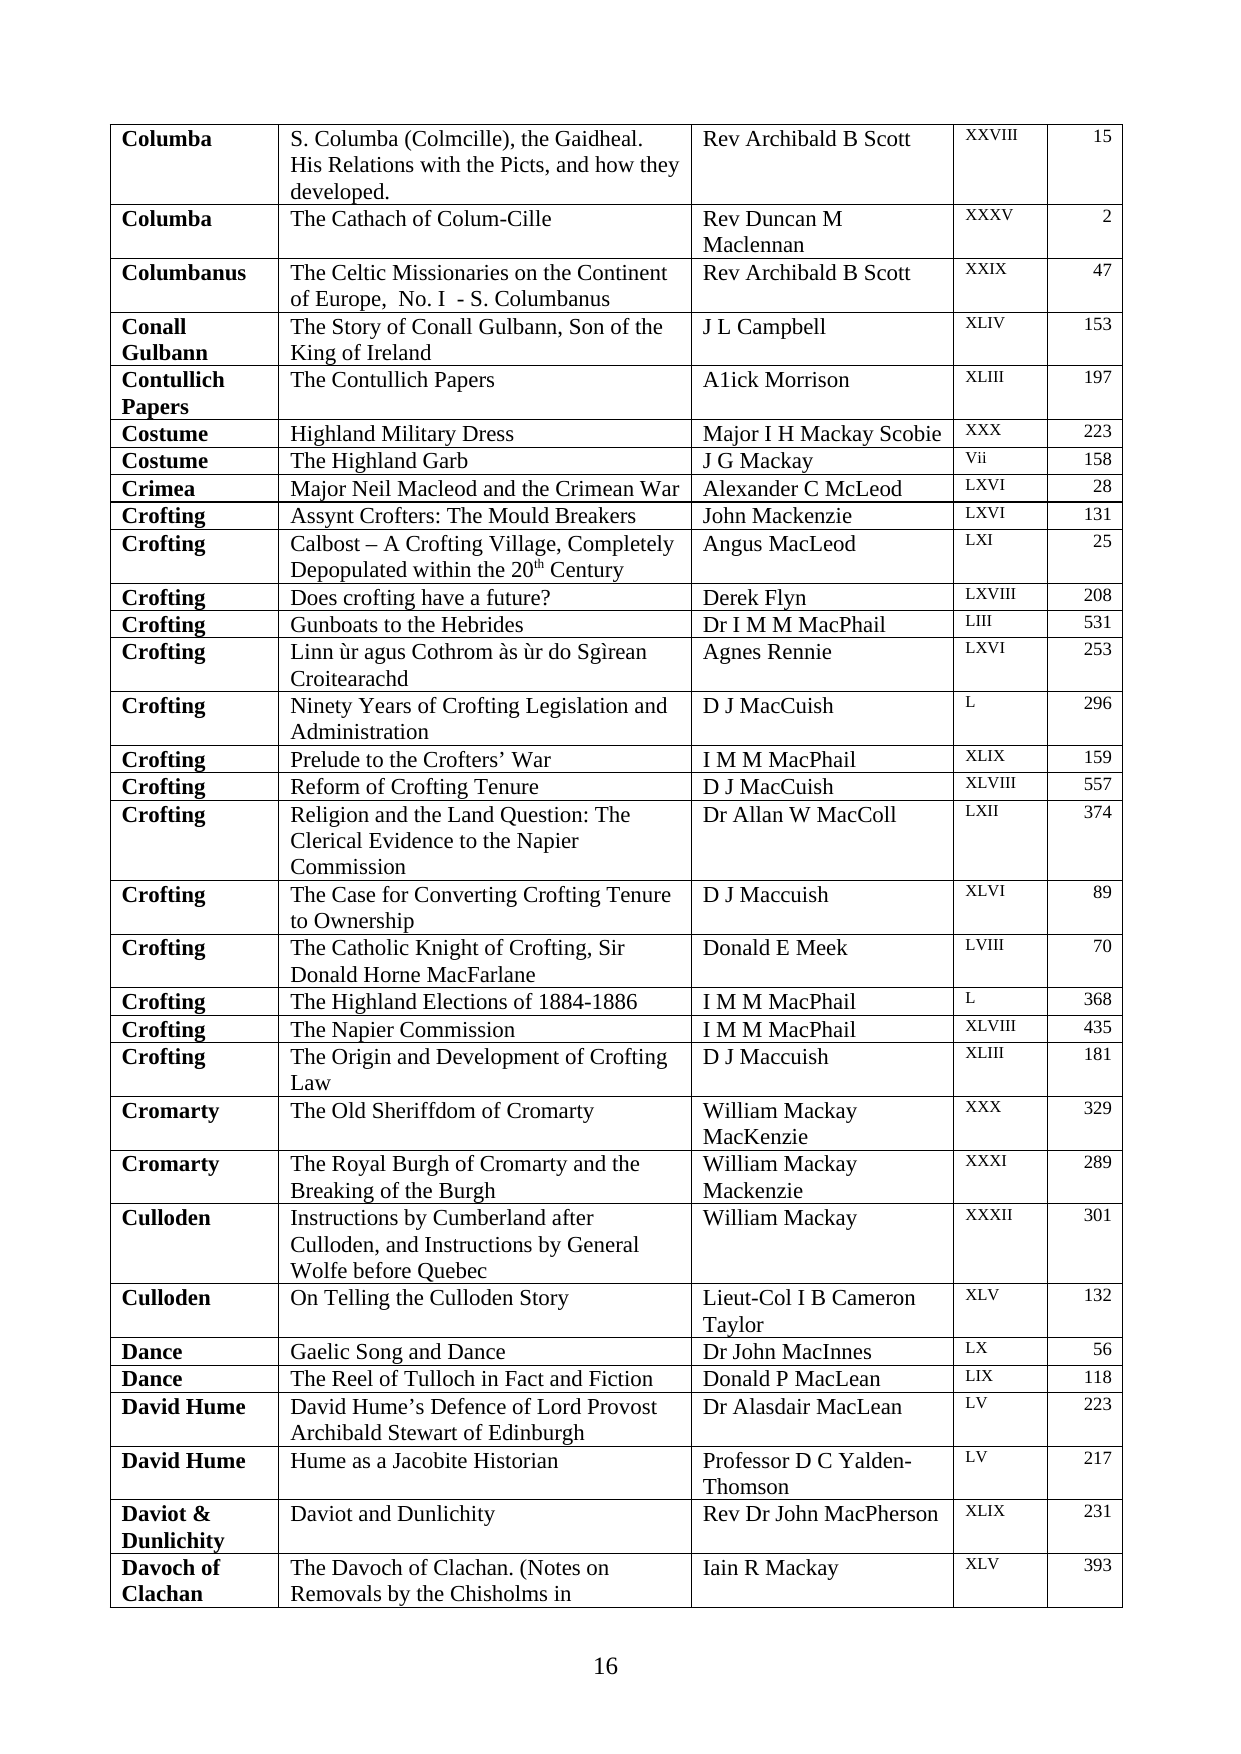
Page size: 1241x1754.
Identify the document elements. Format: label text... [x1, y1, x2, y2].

table_cell LXII [954, 801, 1047, 880]
table_cell 231 [1048, 1500, 1122, 1553]
table_cell David Hume’s Defence of Lord Provost Archibald Stewart of [279, 1393, 691, 1446]
table_cell Crofting [111, 881, 278, 933]
table_cell LXVI [954, 638, 1047, 691]
table_cell Dr I M M MacPhail [692, 611, 953, 637]
table_cell Donald E Meek [692, 935, 953, 987]
table_cell Prelude to the Crofters’ War [279, 746, 691, 772]
table_cell XLIV [954, 313, 1047, 365]
table_cell Gunboats to the [279, 611, 691, 637]
table_cell LXVI [954, 503, 1047, 529]
table_cell Crofting [111, 692, 278, 745]
table_cell 28 [1048, 475, 1122, 501]
table_cell Alexander C McLeod [692, 475, 953, 501]
table_cell The Napier Commission [279, 1016, 691, 1042]
table_cell L [954, 692, 1047, 745]
table_cell Columbanus [111, 259, 278, 312]
table_cell D J Maccuish [692, 881, 953, 933]
table_cell Crofting [111, 773, 278, 799]
table_cell XXX [954, 420, 1047, 447]
table_cell XXXI [954, 1151, 1047, 1203]
table_cell 56 [1048, 1338, 1122, 1364]
table_cell LXI [954, 530, 1047, 582]
table_cell 25 [1048, 530, 1122, 582]
table_cell I M M MacPhail [692, 988, 953, 1014]
table_cell Davoch of Clachan [111, 1554, 278, 1607]
table_cell [954, 1393, 1047, 1446]
table_cell D J Maccuish [692, 1043, 953, 1096]
table_cell Derek Flyn [692, 584, 953, 610]
table_cell 217 [1048, 1447, 1122, 1499]
table_cell The Origin and Development of Crofting Law [279, 1043, 691, 1096]
table_cell 47 [1048, 259, 1122, 312]
table_cell LXVIII [954, 584, 1047, 610]
table_cell LIII [954, 611, 1047, 637]
table_cell J L [692, 313, 953, 365]
table_cell Donald P MacLean [692, 1366, 953, 1392]
table_cell Dr John MacInnes [692, 1338, 953, 1364]
table_cell Major Neil Macleod and the Crimean War [279, 475, 691, 501]
table_cell 296 [1048, 692, 1122, 745]
table_cell William Mackay Mackenzie [692, 1151, 953, 1203]
table_cell XLV [954, 1284, 1047, 1337]
table_cell Military Dress [279, 420, 691, 447]
table_cell Daviot and Dunlichity [279, 1500, 691, 1553]
table_cell LX [954, 1338, 1047, 1364]
table_cell D J MacCuish [692, 773, 953, 799]
table_cell XLIX [954, 1500, 1047, 1553]
table_cell 289 [1048, 1151, 1122, 1203]
table_cell LIX [954, 1366, 1047, 1392]
table_cell Cromarty [111, 1151, 278, 1203]
table_cell XLIX [954, 746, 1047, 772]
table_cell S. Columba (Colmcille), the Gaidheal. His Relations with the Picts, and how they developed. [279, 125, 691, 204]
table_cell Culloden [111, 1284, 278, 1337]
table_cell Crofting [111, 801, 278, 880]
table_cell The Reel of Tulloch in Fact and Fiction [279, 1366, 691, 1392]
table_cell The Royal Burgh of Cromarty and the Breaking of the Burgh [279, 1151, 691, 1203]
table_cell The Elections of 1884-1886 [279, 988, 691, 1014]
table_cell L [954, 988, 1047, 1014]
table_cell I M M MacPhail [692, 1016, 953, 1042]
table_cell Major I H Mackay Scobie [692, 420, 953, 447]
table_cell XLVIII [954, 773, 1047, 799]
table_cell 197 [1048, 366, 1122, 419]
table_cell Columba [111, 205, 278, 258]
table_cell Agnes Rennie [692, 638, 953, 691]
table_cell Reform of Crofting Tenure [279, 773, 691, 799]
table_cell 15 [1048, 125, 1122, 204]
table_cell LXVI [954, 475, 1047, 501]
table_cell William Mackay MacKenzie [692, 1097, 953, 1149]
table_cell D J MacCuish [692, 692, 953, 745]
table_cell Angus MacLeod [692, 530, 953, 582]
table_cell 159 [1048, 746, 1122, 772]
table_cell The Contullich Papers [279, 366, 691, 419]
table_cell Costume [111, 448, 278, 474]
table_cell 70 [1048, 935, 1122, 987]
table_cell 208 [1048, 584, 1122, 610]
table_cell David Hume [111, 1393, 278, 1446]
table_cell Crofting [111, 988, 278, 1014]
table_cell Rev Archibald B Scott [692, 259, 953, 312]
table_cell The Garb [279, 448, 691, 474]
table_cell XXX [954, 1097, 1047, 1149]
table_cell XXXII [954, 1204, 1047, 1283]
table_cell Culloden [111, 1204, 278, 1283]
table_cell Crimea [111, 475, 278, 501]
table_cell Conall Gulbann [111, 313, 278, 365]
table_cell Dance [111, 1338, 278, 1364]
table_cell Professor D C Yalden-Thomson [692, 1447, 953, 1499]
table_cell Linn ùr agus Cothrom às ùr do Sgìrean Croitearachd [279, 638, 691, 691]
table_cell Ninety Years of Crofting Legislation and Administration [279, 692, 691, 745]
table_cell 223 [1048, 420, 1122, 447]
table_cell 131 [1048, 503, 1122, 529]
table_cell 301 [1048, 1204, 1122, 1283]
table_cell Instructions by after Culloden, and Instructions by General Wolfe before [279, 1204, 691, 1283]
table_cell Rev Dr John MacPherson [692, 1500, 953, 1553]
table_cell Crofting [111, 935, 278, 987]
table_cell Hume as a Jacobite Historian [279, 1447, 691, 1499]
table_cell XLIII [954, 1043, 1047, 1096]
table_cell 89 [1048, 881, 1122, 933]
table_cell Lieut-Col I B Cameron Taylor [692, 1284, 953, 1337]
table_cell Crofting [111, 638, 278, 691]
table_cell 223 [1048, 1393, 1122, 1446]
table_cell Iain R Mackay [692, 1554, 953, 1607]
table_cell The Catholic Knight of Crofting, Sir Donald Horne MacFarlane [279, 935, 691, 987]
table_cell 153 [1048, 313, 1122, 365]
table_cell Vii [954, 448, 1047, 474]
table_cell The Cathach of Colum-Cille [279, 205, 691, 258]
table_cell 368 [1048, 988, 1122, 1014]
table_cell Cromarty [111, 1097, 278, 1149]
table_cell Costume [111, 420, 278, 447]
table_cell Does crofting have a future? [279, 584, 691, 610]
table_cell 158 [1048, 448, 1122, 474]
table_cell Daviot & Dunlichity [111, 1500, 278, 1553]
table_cell J G Mackay [692, 448, 953, 474]
table_cell Calbost – A , Completely Depopulated within the 20th Century [279, 530, 691, 582]
table_cell I M M MacPhail [692, 746, 953, 772]
table_cell XLVIII [954, 1016, 1047, 1042]
table_cell 531 [1048, 611, 1122, 637]
table_cell 374 [1048, 801, 1122, 880]
table_cell 253 [1048, 638, 1122, 691]
table_cell Dr Allan W MacColl [692, 801, 953, 880]
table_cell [279, 1554, 691, 1607]
table_cell On Telling the Culloden Story [279, 1284, 691, 1337]
table_cell William Mackay [692, 1204, 953, 1283]
table_cell 132 [1048, 1284, 1122, 1337]
table_cell 2 [1048, 205, 1122, 258]
table_cell The Old Sheriffdom of Cromarty [279, 1097, 691, 1149]
table_cell A1ick Morrison [692, 366, 953, 419]
table_cell Rev Duncan M Maclennan [692, 205, 953, 258]
table_cell Rev Archibald B Scott [692, 125, 953, 204]
table_cell Dance [111, 1366, 278, 1392]
table_cell The Case for Converting Crofting Tenure to Ownership [279, 881, 691, 933]
table_cell 557 [1048, 773, 1122, 799]
table_cell Crofting [111, 746, 278, 772]
table_cell Crofting [111, 530, 278, 582]
table_cell XXIX [954, 259, 1047, 312]
table_cell 181 [1048, 1043, 1122, 1096]
table_cell Columba [111, 125, 278, 204]
table_cell David Hume [111, 1447, 278, 1499]
table_cell 329 [1048, 1097, 1122, 1149]
table_cell Assynt Crofters: The Mould Breakers [279, 503, 691, 529]
table_cell Religion and the Land Question: The Clerical Evidence to the Napier Commission [279, 801, 691, 880]
table_cell XLIII [954, 366, 1047, 419]
table_cell Crofting [111, 1043, 278, 1096]
table_cell Gaelic Song and Dance [279, 1338, 691, 1364]
table_cell The Story of Conall Gulbann, Son of the King of [279, 313, 691, 365]
table_cell The Celtic Missionaries on the Continent of , No. I - S. Columbanus [279, 259, 691, 312]
table_cell XLV [954, 1554, 1047, 1607]
table_cell Contullich Papers [111, 366, 278, 419]
table_cell [954, 1447, 1047, 1499]
table_cell Crofting [111, 1016, 278, 1042]
table_cell Dr Alasdair MacLean [692, 1393, 953, 1446]
table_cell 393 [1048, 1554, 1122, 1607]
table_cell XXXV [954, 205, 1047, 258]
table_cell Crofting [111, 611, 278, 637]
table_cell Crofting [111, 584, 278, 610]
table_cell 118 [1048, 1366, 1122, 1392]
table_cell John Mackenzie [692, 503, 953, 529]
table_cell Crofting [111, 503, 278, 529]
table_cell XLVI [954, 881, 1047, 933]
table_cell LVIII [954, 935, 1047, 987]
table_cell 435 [1048, 1016, 1122, 1042]
table_cell XXVIII [954, 125, 1047, 204]
